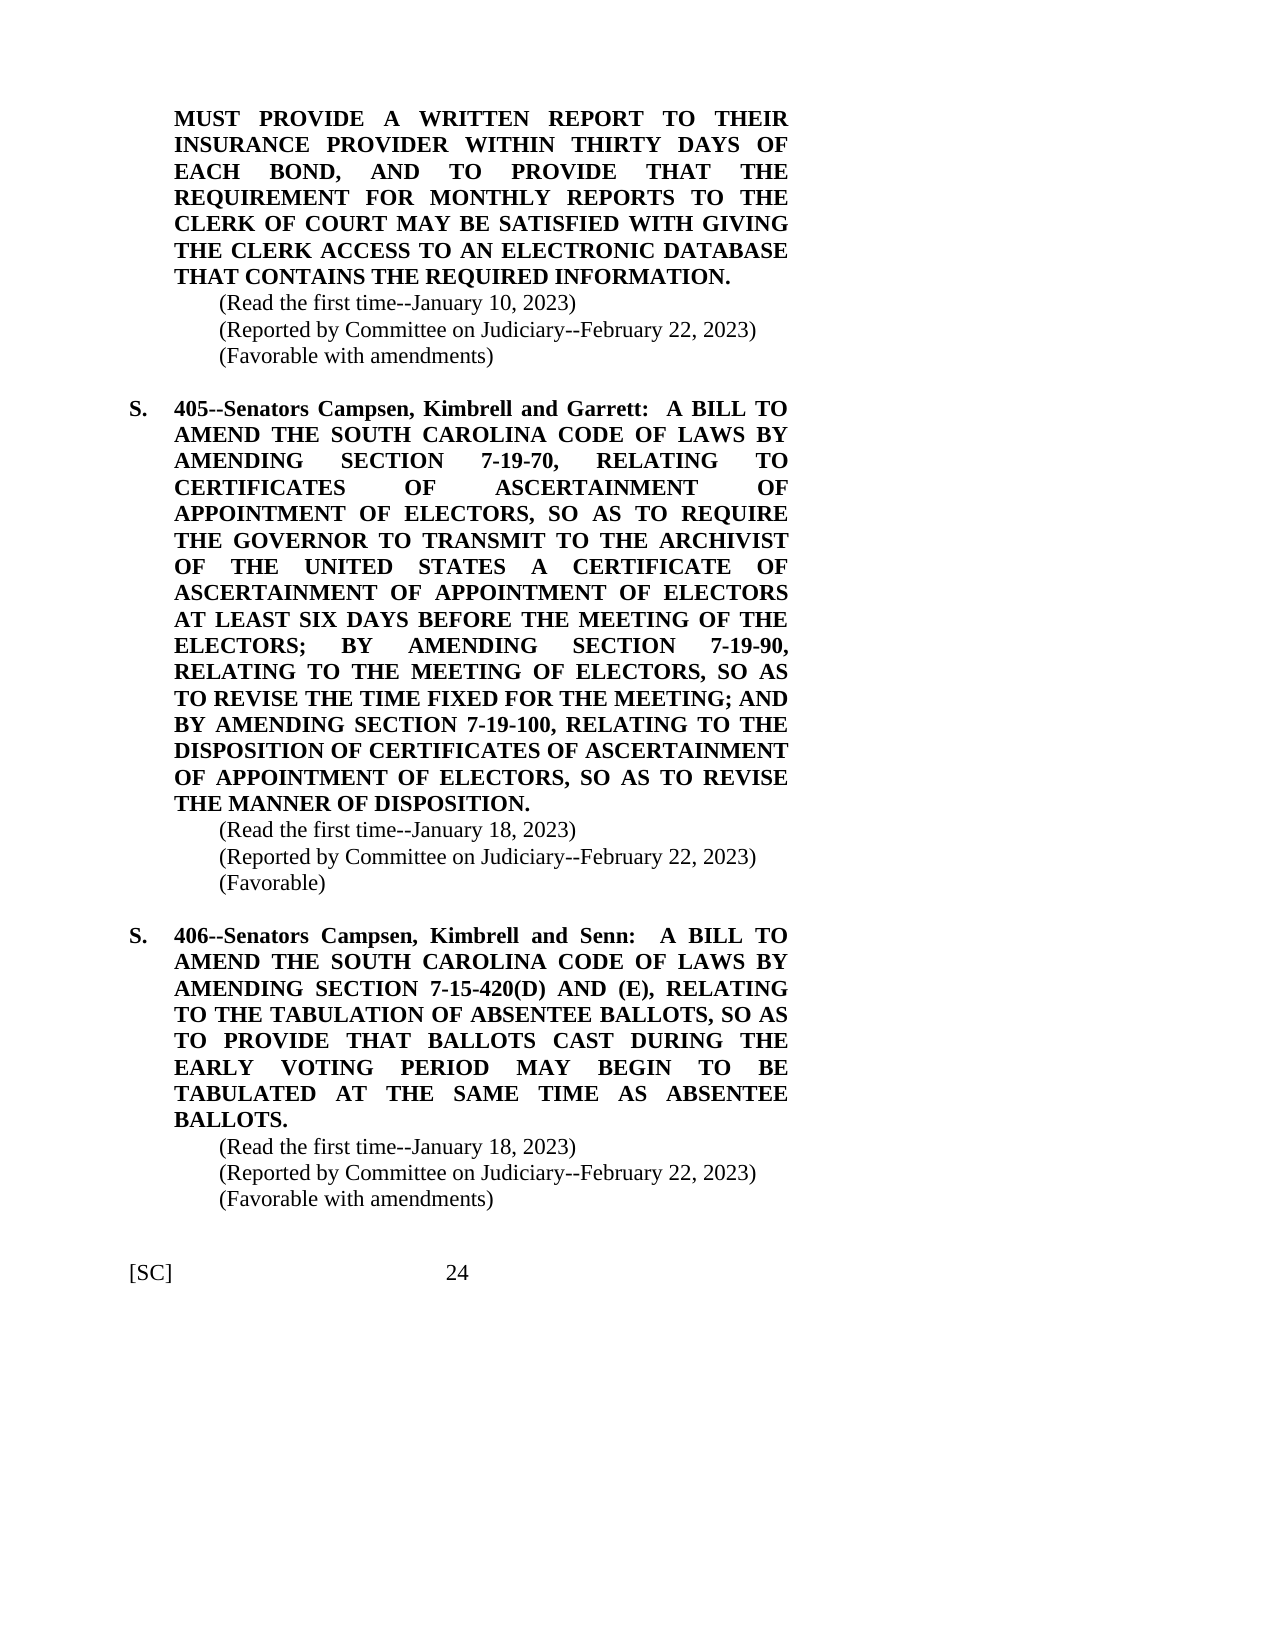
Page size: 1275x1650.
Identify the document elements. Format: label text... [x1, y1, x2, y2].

title S. 406--Senators Campsen, Kimbrell and Senn: A BILL TO AMEND THE SOUTH CAROLINA CODE OF LAWS BY AMENDING SECTION 7-15-420(D) AND (E), RELATING TO THE TABULATION OF ABSENTEE BALLOTS, SO AS TO PROVIDE THAT BALLOTS CAST DURING THE EARLY VOTING PERIOD MAY BEGIN TO BE TABULATED AT THE SAME TIME AS ABSENTEE BALLOTS. [129, 922, 789, 1133]
title S. 405--Senators Campsen, Kimbrell and Garrett: A BILL TO AMEND THE SOUTH CAROLINA CODE OF LAWS BY AMENDING SECTION 7-19-70, RELATING TO CERTIFICATES OF ASCERTAINMENT OF APPOINTMENT OF ELECTORS, SO AS TO REQUIRE THE GOVERNOR TO TRANSMIT TO THE ARCHIVIST OF THE UNITED STATES A CERTIFICATE OF ASCERTAINMENT OF APPOINTMENT OF ELECTORS AT LEAST SIX DAYS BEFORE THE MEETING OF THE ELECTORS; BY AMENDING SECTION 7-19-90, RELATING TO THE MEETING OF ELECTORS, SO AS TO REVISE THE TIME FIXED FOR THE MEETING; AND BY AMENDING SECTION 7-19-100, RELATING TO THE DISPOSITION OF CERTIFICATES OF ASCERTAINMENT OF APPOINTMENT OF ELECTORS, SO AS TO REVISE THE MANNER OF DISPOSITION. [129, 395, 789, 817]
text (Reported by Committee on Judiciary--February 22, 2023) [219, 843, 789, 869]
text (Read the first time--January 18, 2023) [219, 1133, 789, 1159]
text (Favorable with amendments) [219, 1186, 789, 1212]
text (Favorable with amendments) [219, 342, 789, 368]
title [129, 105, 789, 289]
text (Read the first time--January 18, 2023) [219, 817, 789, 843]
text (Reported by Committee on Judiciary--February 22, 2023) [219, 1159, 789, 1186]
text (Read the first time--January 10, 2023) [219, 289, 789, 316]
text (Reported by Committee on Judiciary--February 22, 2023) [219, 316, 789, 342]
text (Favorable) [219, 869, 789, 896]
